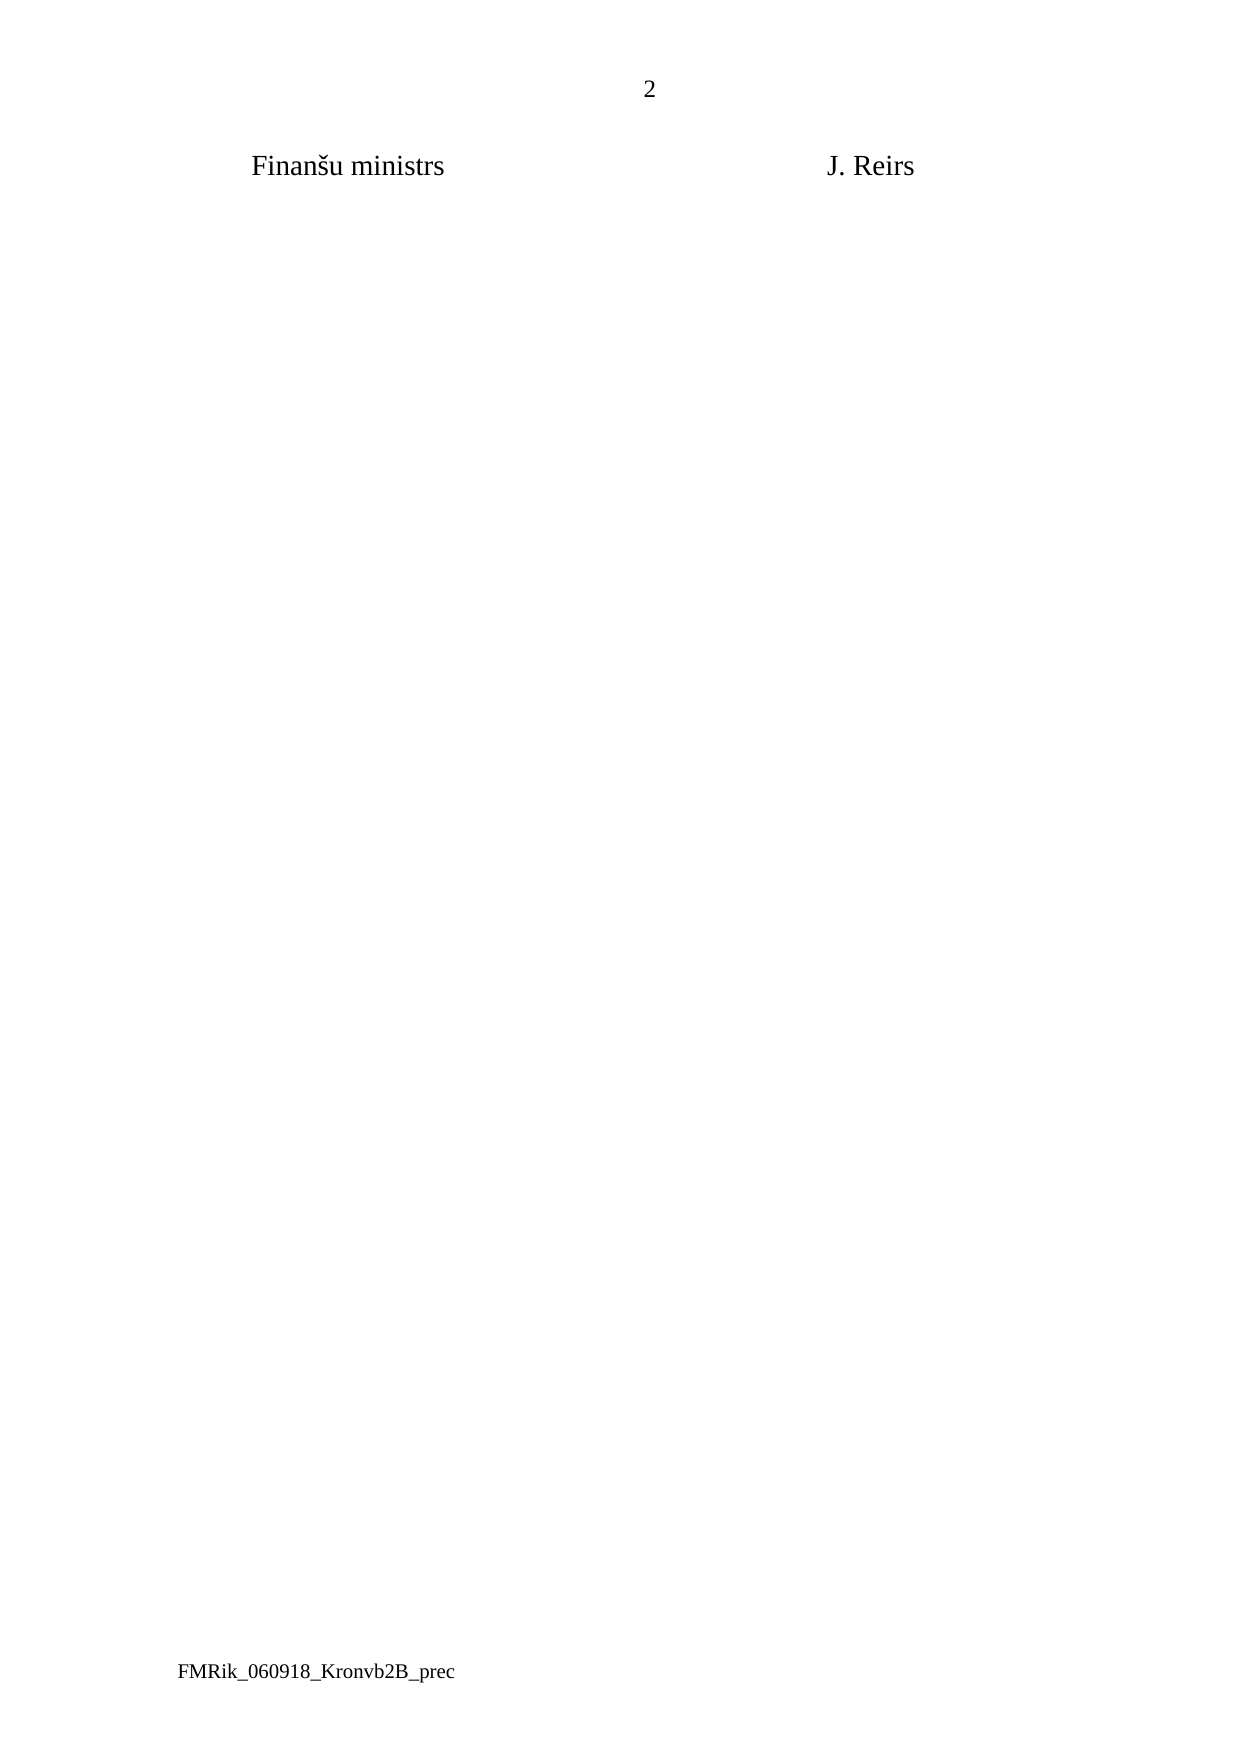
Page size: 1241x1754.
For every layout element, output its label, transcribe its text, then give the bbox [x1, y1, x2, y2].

text Finanšu ministrs J. Reirs [177, 148, 1122, 181]
